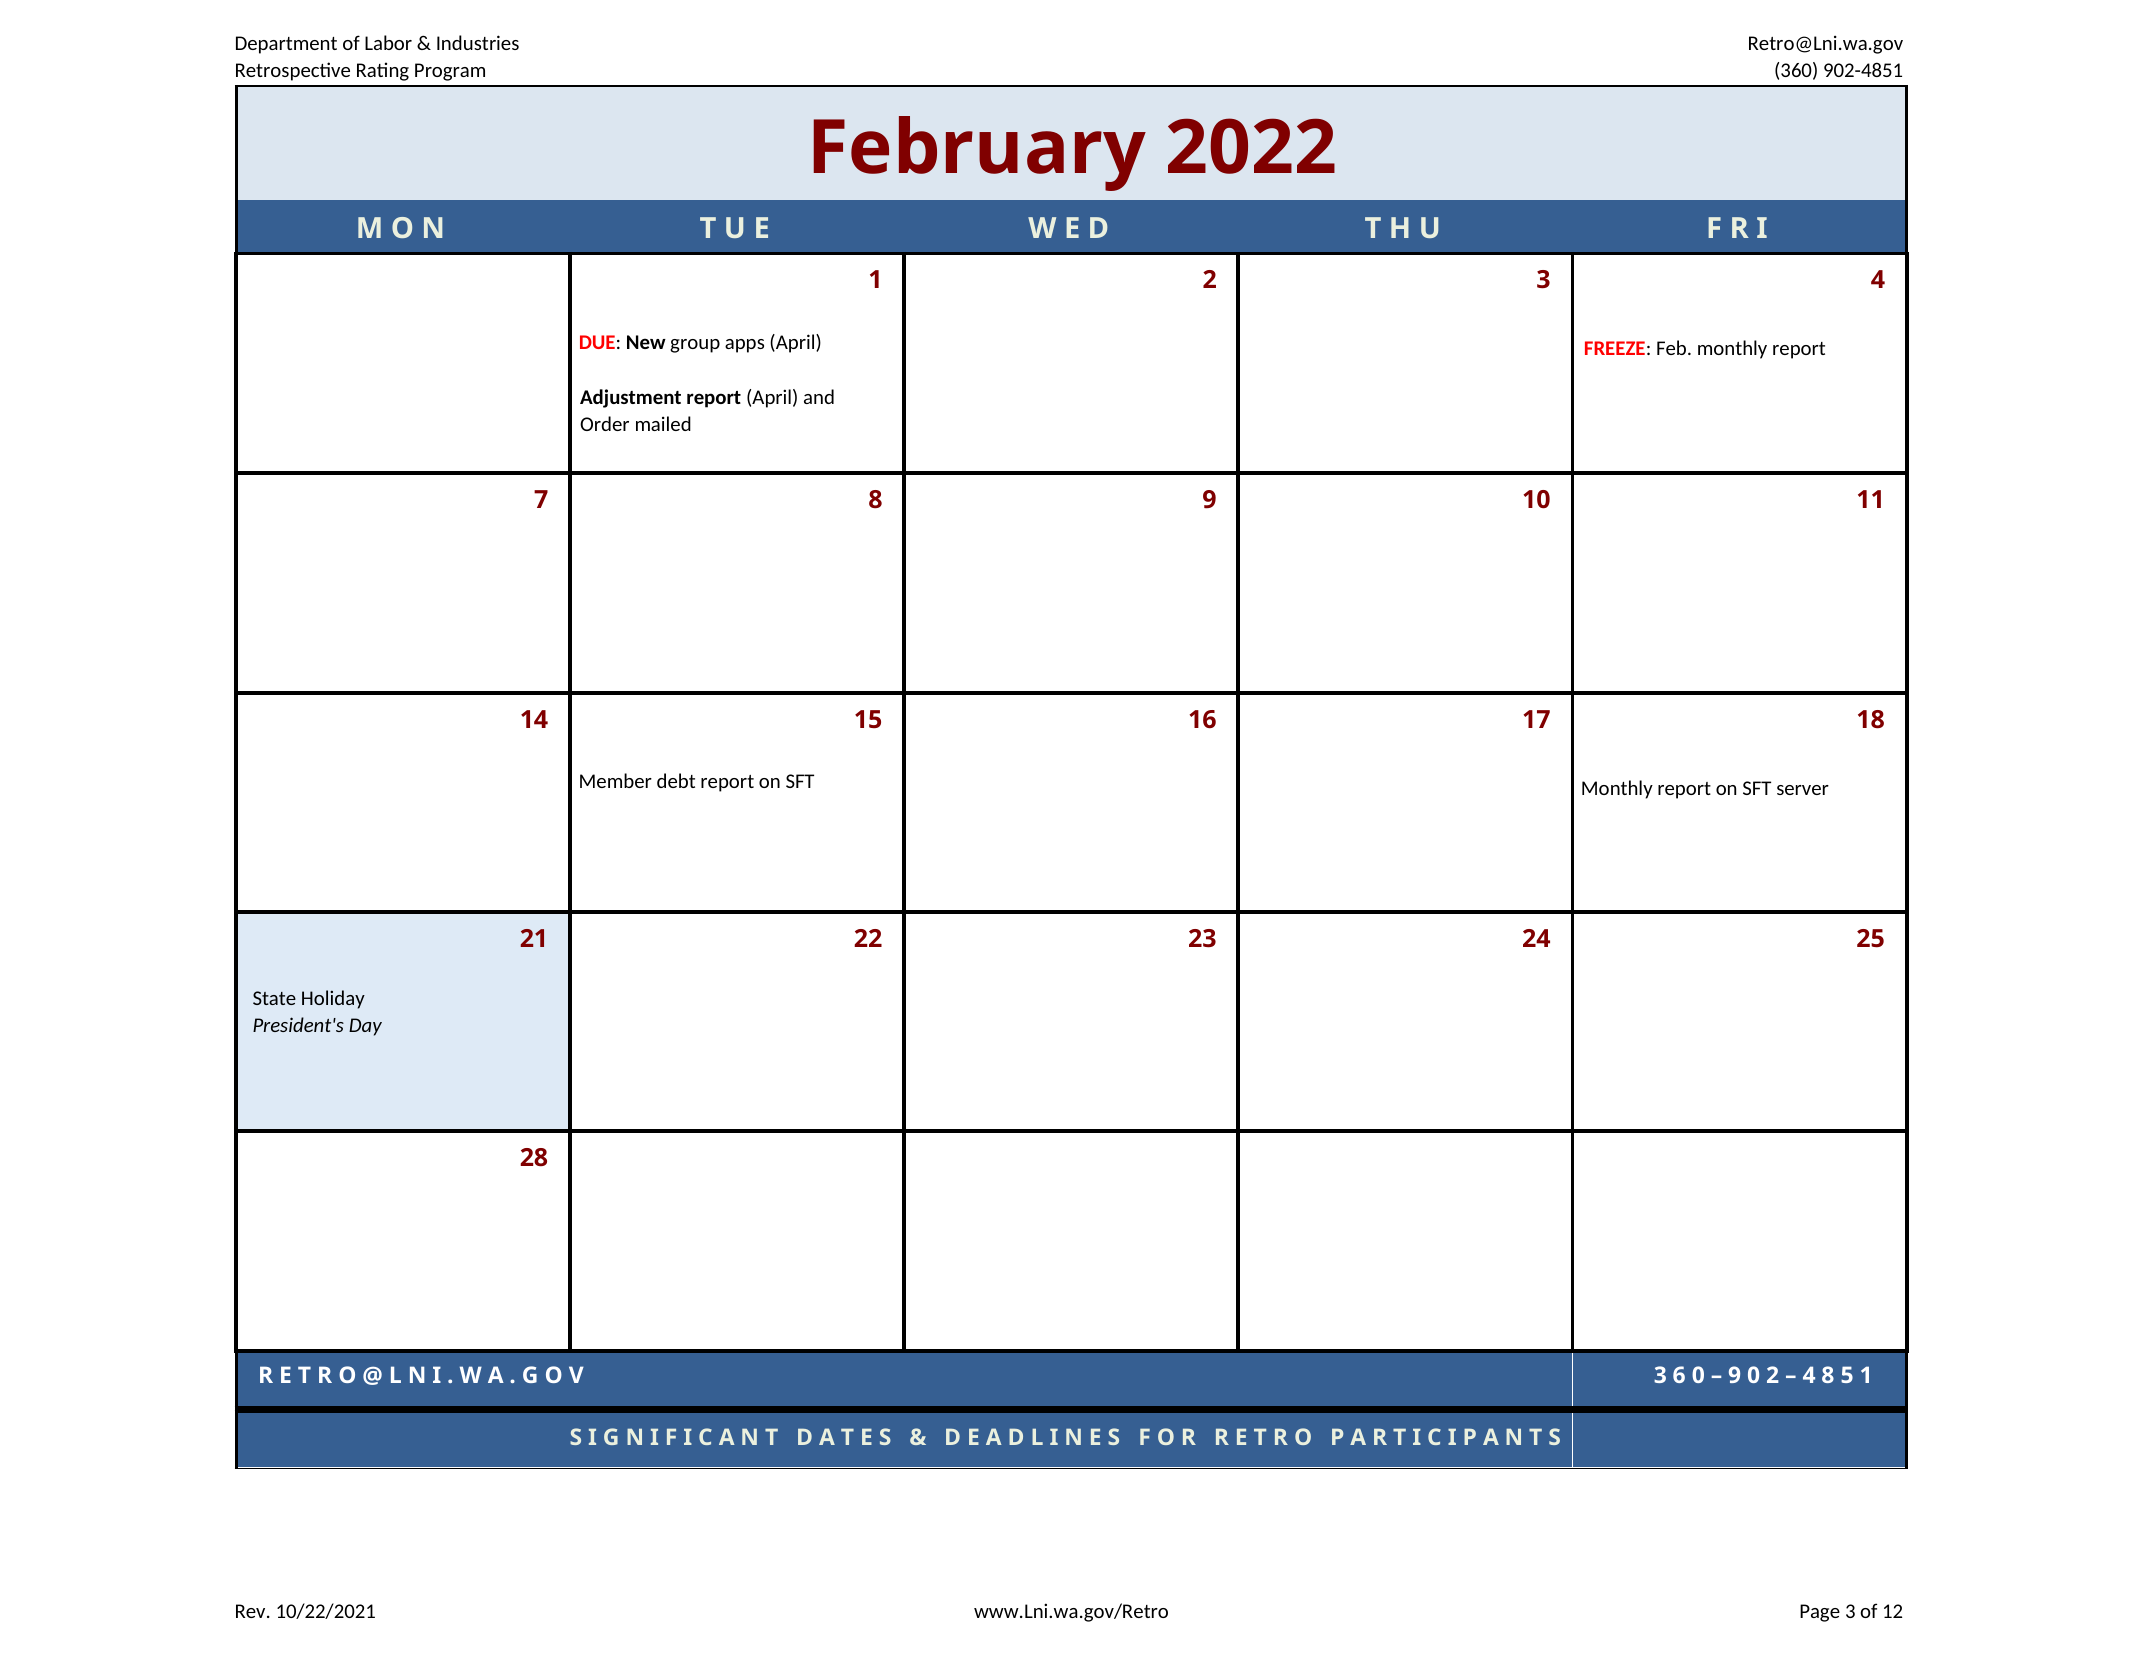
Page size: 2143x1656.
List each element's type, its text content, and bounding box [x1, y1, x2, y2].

table_cell 1 DUE: New group apps (April) Adjustment report (April) and Order mailed [572, 255, 902, 471]
table_cell M O N T U E W E D T H U F R I [238, 200, 1905, 252]
table_cell February 2022 [238, 87, 1905, 200]
table_cell 3 [1240, 255, 1571, 471]
table_cell 18 Monthly report on SFT server [1574, 695, 1905, 910]
table_cell 2 [906, 255, 1236, 471]
table_cell 22 [572, 914, 902, 1129]
table_cell [1240, 1133, 1571, 1349]
table_cell 25 [1574, 914, 1905, 1129]
table_cell 8 [572, 475, 902, 691]
table_cell 3 6 0 – 9 0 2 – 4 8 5 1 [1573, 1353, 1905, 1406]
table_cell [572, 1133, 902, 1349]
table_cell 9 [906, 475, 1236, 691]
table_cell 14 [238, 695, 568, 910]
table_cell R E T R O @ L N I . W A . G O V [238, 1353, 904, 1406]
table_cell 23 [906, 914, 1236, 1129]
table_cell 15 Member debt report on SFT [572, 695, 902, 910]
table_header S I G N I F I C A N T D A T E S & D E A D L I N E S F O R R E T R O P A R T I C I P A N T S [238, 1413, 1572, 1467]
table_cell 7 [238, 475, 568, 691]
table_cell 21 State Holiday President's Day [238, 914, 568, 1129]
table_cell 28 [238, 1133, 568, 1349]
table_cell 17 [1240, 695, 1571, 910]
table_cell 10 [1240, 475, 1571, 691]
table_cell 24 [1240, 914, 1571, 1129]
table_cell 16 [906, 695, 1236, 910]
table_cell [906, 1133, 1236, 1349]
table_header [1573, 1413, 1905, 1467]
table_cell [904, 1353, 1238, 1406]
table_cell [238, 255, 568, 471]
table_cell 4 FREEZE: Feb. monthly report [1574, 255, 1905, 471]
table_cell 11 [1574, 475, 1905, 691]
table_cell [1574, 1133, 1905, 1349]
table_cell [1238, 1353, 1572, 1406]
